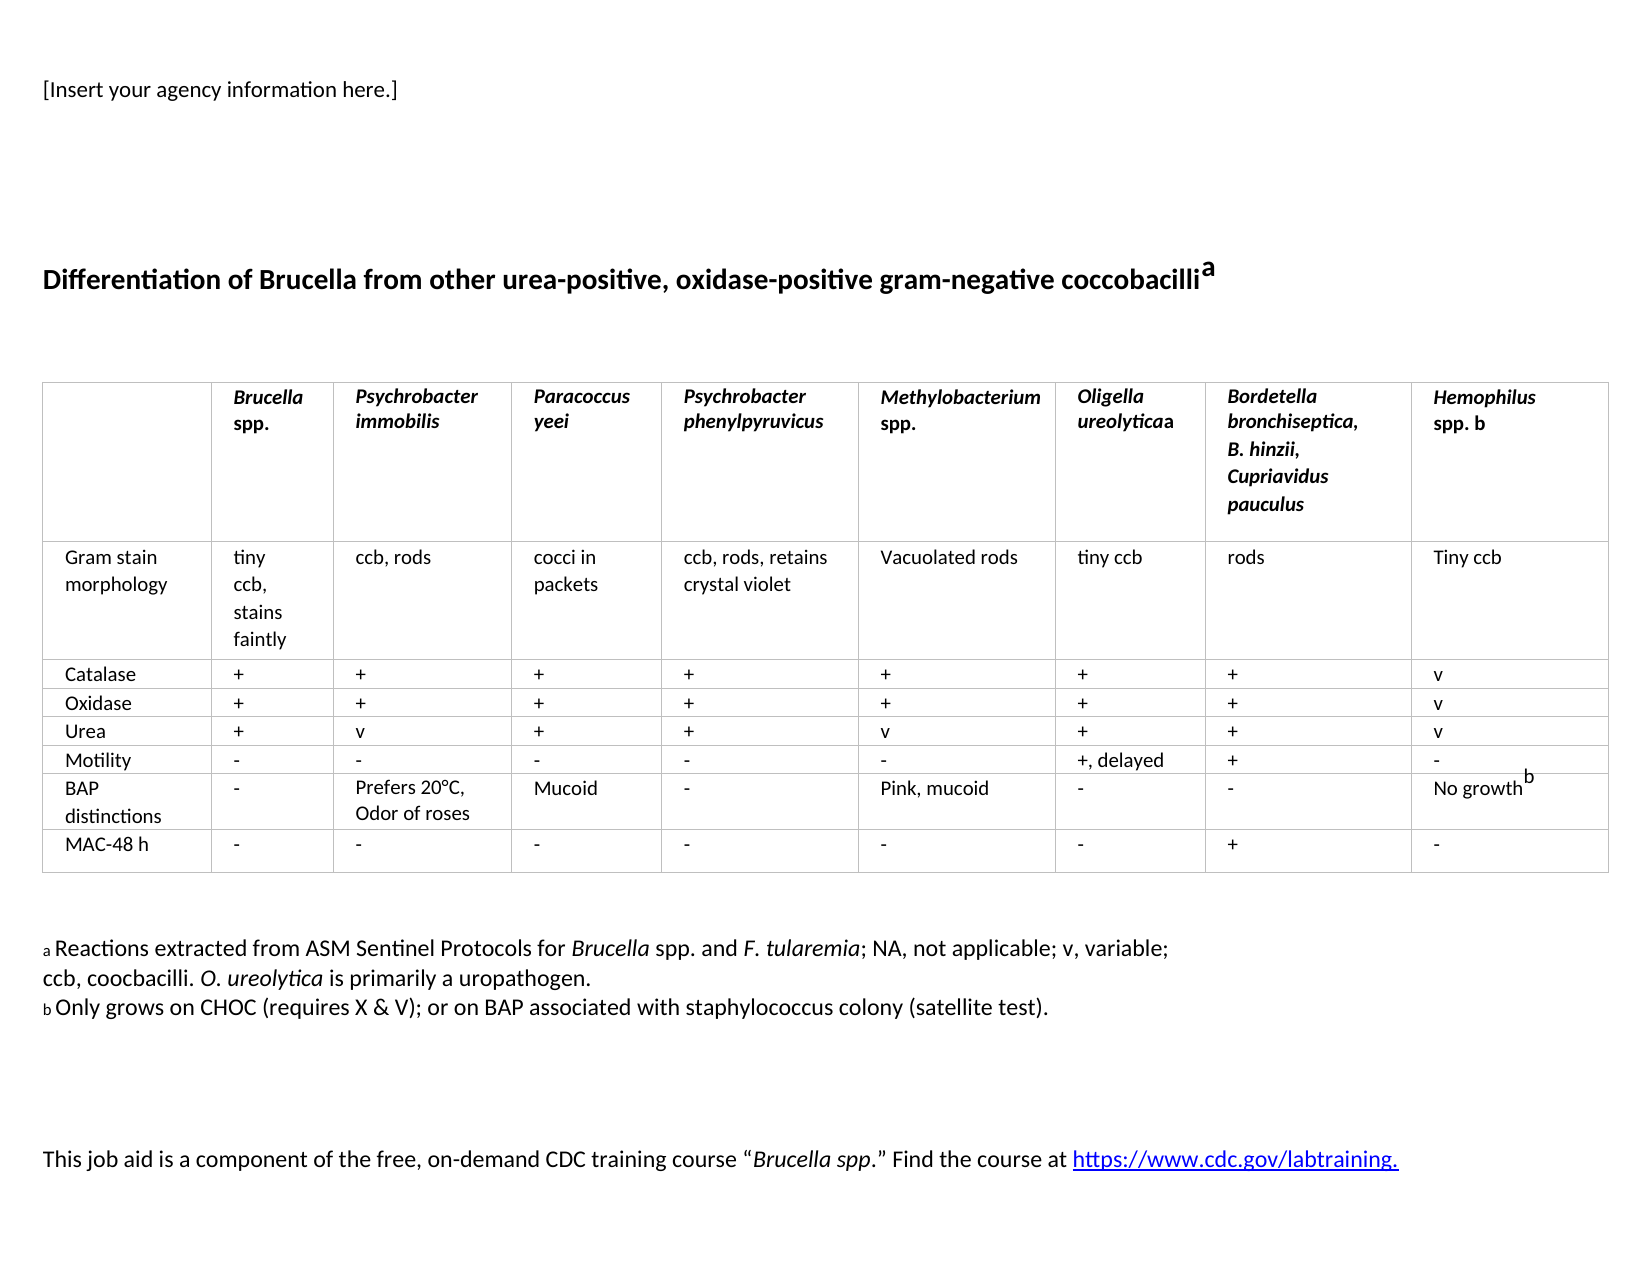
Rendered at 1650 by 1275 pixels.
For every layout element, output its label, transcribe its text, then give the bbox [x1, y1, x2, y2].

table_cell v [1412, 717, 1608, 744]
table_cell + [1206, 660, 1411, 687]
table_cell + [1206, 746, 1411, 773]
table_cell - [662, 746, 858, 773]
table_cell - [512, 830, 661, 872]
table_cell Mucoid [512, 774, 661, 829]
table_cell Motility [43, 746, 211, 773]
table_cell + [662, 689, 858, 716]
table_cell + [662, 660, 858, 687]
table_cell - [1056, 830, 1205, 872]
table_cell + [212, 660, 333, 687]
table_header Methylobacterium spp. [859, 383, 1055, 541]
table_cell Vacuolated rods [859, 542, 1055, 659]
table_cell + [512, 660, 661, 687]
table_header Oligella ureolyticaa [1056, 383, 1205, 541]
table_header [43, 383, 211, 541]
table_cell Tiny ccb [1412, 542, 1608, 659]
text a Reactions extracted from ASM Sentinel Protocols for Brucella spp. and F. tularemia; NA, not applicable; v, variable; ccb, coocbacilli. O. ureolytica is primarily a uropathogen. [43, 873, 1192, 992]
table_cell + [1056, 689, 1205, 716]
table_header Paracoccus yeei [512, 383, 661, 541]
table_cell rods [1206, 542, 1411, 659]
table_cell - [1412, 746, 1608, 773]
table_cell Pink, mucoid [859, 774, 1055, 829]
text b Only grows on CHOC (requires X & V); or on BAP associated with staphylococcus colony (satellite test). [43, 992, 1633, 1022]
table_cell - [1056, 774, 1205, 829]
table_cell + [212, 717, 333, 744]
table_header Brucella spp. [212, 383, 333, 541]
table_cell + [212, 689, 333, 716]
table_cell - [662, 774, 858, 829]
table_cell cocci in packets [512, 542, 661, 659]
table_header Psychrobacter phenylpyruvicus [662, 383, 858, 541]
table_cell + [662, 717, 858, 744]
table_cell - [662, 830, 858, 872]
table_cell BAP distinctions [43, 774, 211, 829]
table_cell v [1412, 689, 1608, 716]
table_cell - [1206, 774, 1411, 829]
table_cell + [1056, 717, 1205, 744]
table_cell + [334, 689, 511, 716]
table_cell Urea [43, 717, 211, 744]
table_cell + [512, 717, 661, 744]
table_cell - [212, 830, 333, 872]
table_cell v [334, 717, 511, 744]
table_cell - [334, 746, 511, 773]
table_cell ccb, rods, retains crystal violet [662, 542, 858, 659]
table_cell + [1206, 830, 1411, 872]
table_cell - [512, 746, 661, 773]
table_cell - [859, 830, 1055, 872]
table_cell tiny ccb, stains faintly [212, 542, 333, 659]
table_cell Oxidase [43, 689, 211, 716]
table_cell - [334, 830, 511, 872]
table_cell Gram stain morphology [43, 542, 211, 659]
table_header Psychrobacter immobilis [334, 383, 511, 541]
table_cell v [859, 717, 1055, 744]
table_cell - [212, 746, 333, 773]
table_cell MAC-48 h [43, 830, 211, 872]
table_cell + [1056, 660, 1205, 687]
table_header Hemophilus spp. b [1412, 383, 1608, 541]
table_cell + [859, 689, 1055, 716]
table_cell - [859, 746, 1055, 773]
table_cell Prefers 20°C, Odor of roses [334, 774, 511, 829]
table_cell + [1206, 717, 1411, 744]
table_cell ccb, rods [334, 542, 511, 659]
table_cell + [512, 689, 661, 716]
table_cell +, delayed [1056, 746, 1205, 773]
table_cell No growthb [1412, 774, 1608, 829]
text Differentiation of Brucella from other urea-positive, oxidase-positive gram-negative coccobacillia [43, 248, 1633, 297]
table_cell + [1206, 689, 1411, 716]
table_cell v [1412, 660, 1608, 687]
table_header Bordetella bronchiseptica, B. hinzii, Cupriavidus pauculus [1206, 383, 1411, 541]
table_cell tiny ccb [1056, 542, 1205, 659]
table_cell - [1412, 830, 1608, 872]
table_cell Catalase [43, 660, 211, 687]
table_cell + [334, 660, 511, 687]
table_cell + [859, 660, 1055, 687]
table_cell - [212, 774, 333, 829]
